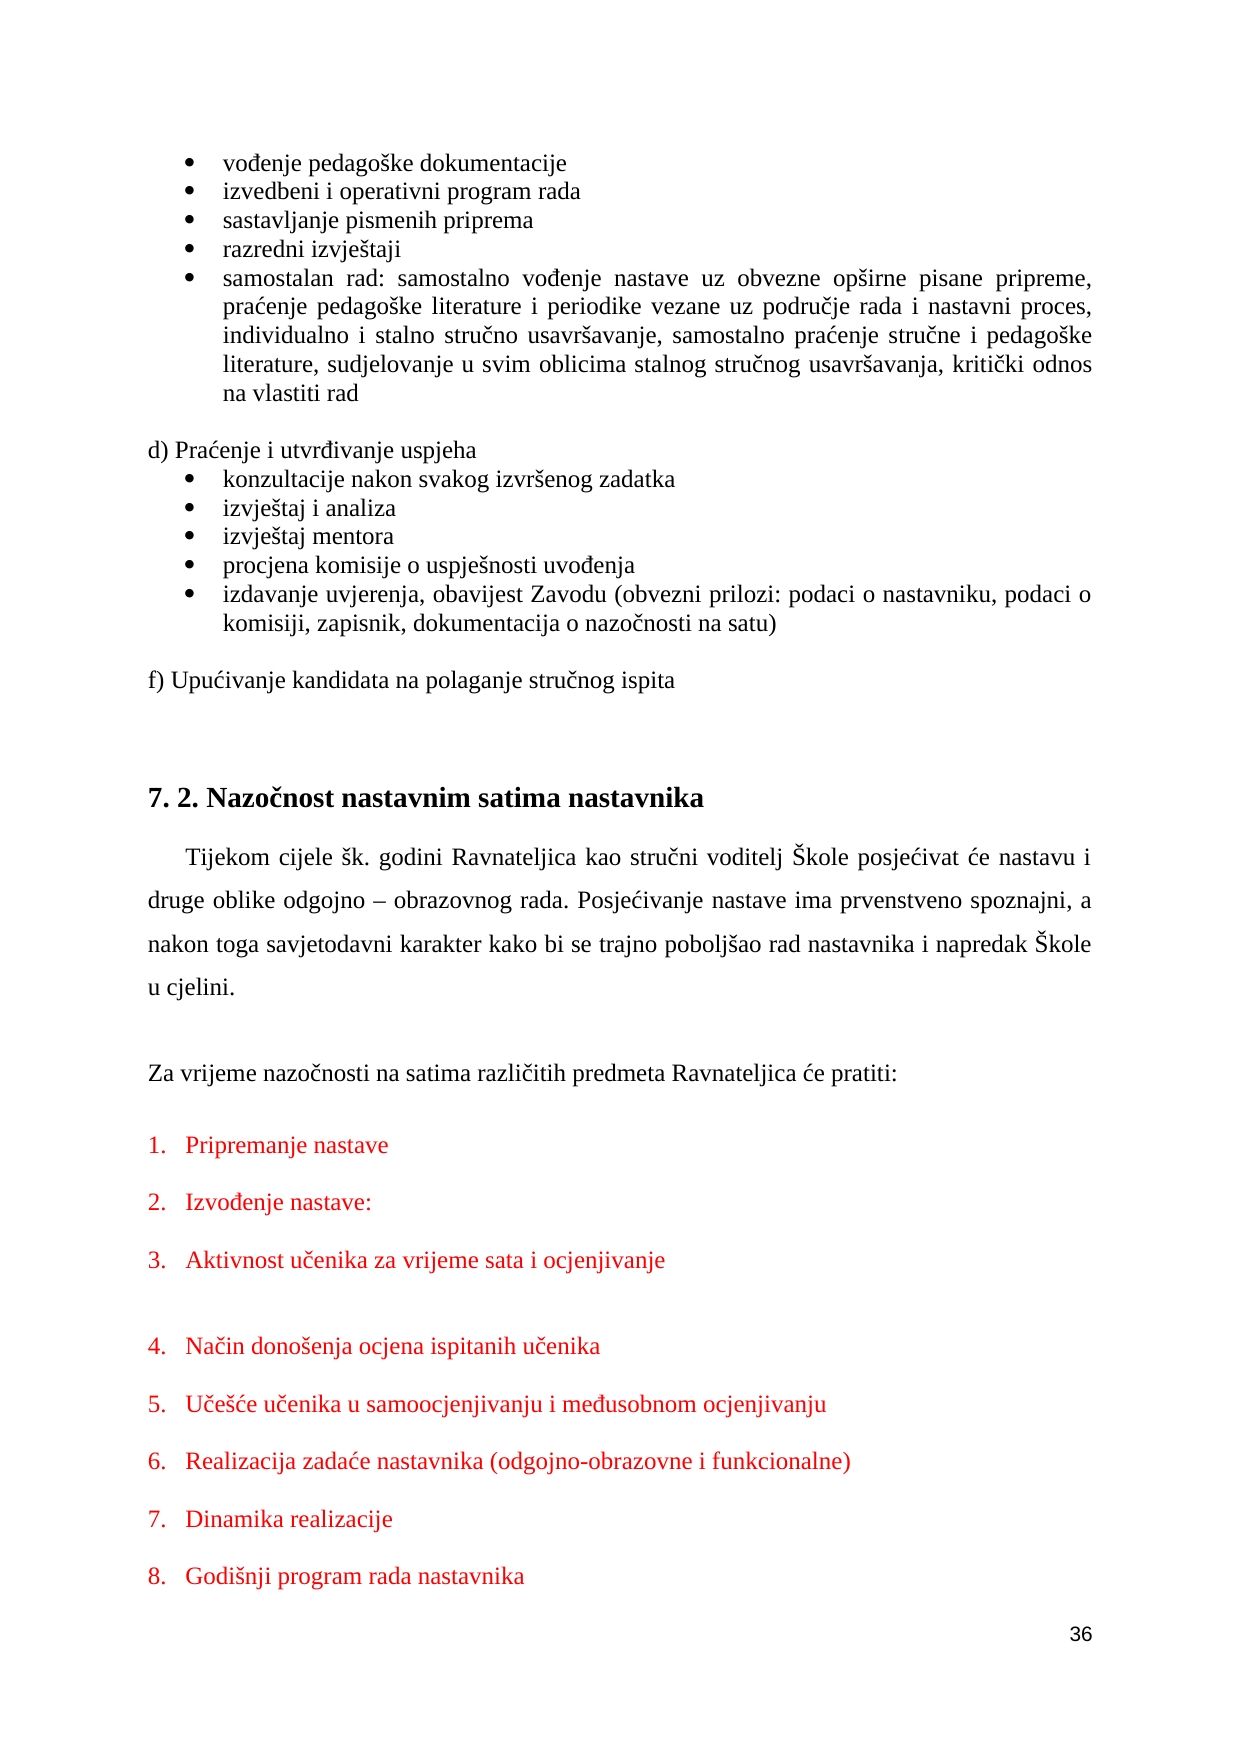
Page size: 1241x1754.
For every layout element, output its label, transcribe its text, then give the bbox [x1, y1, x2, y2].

list Učešće učenika u samoocjenjivanju i međusobnom ocjenjivanju [148, 1389, 1093, 1417]
list Godišnji program rada nastavnika [148, 1561, 1093, 1590]
list Dinamika realizacije [148, 1504, 1093, 1532]
text f) Upućivanje kandidata na polaganje stručnog ispita [148, 665, 1093, 694]
list Realizacija zadaće nastavnika (odgojno-obrazovne i funkcionalne) [148, 1446, 1093, 1475]
list Aktivnost učenika za vrijeme sata i ocjenjivanje [148, 1245, 1093, 1274]
list Izvođenje nastave: [148, 1187, 1093, 1216]
text d) Praćenje i utvrđivanje uspjeha [148, 435, 1093, 464]
list konzultacije nakon svakog izvršenog zadatka [185, 464, 1093, 493]
list razredni izvještaji [185, 234, 1093, 263]
list vođenje pedagoške dokumentacije [185, 148, 1093, 176]
list Način donošenja ocjena ispitanih učenika [148, 1331, 1093, 1360]
list samostalan rad: samostalno vođenje nastave uz obvezne opširne pisane pripreme, praćenje pedagoške literature i periodike vezane uz područje rada i nastavni proces, individualno i stalno stručno usavršavanje, samostalno praćenje stručne i pedagoške literature, sudjelovanje u svim oblicima stalnog stručnog usavršavanja, kritički odnos na vlastiti rad [185, 263, 1093, 406]
text Za vrijeme nazočnosti na satima različitih predmeta Ravnateljica će pratiti: [148, 1058, 1093, 1087]
list izvještaj i analiza [185, 493, 1093, 521]
text Tijekom cijele šk. godini Ravnateljica kao stručni voditelj Škole posjećivat će nastavu i druge oblike odgojno – obrazovnog rada. Posjećivanje nastave ima prvenstveno spoznajni, a nakon toga savjetodavni karakter kako bi se trajno poboljšao rad nastavnika i napredak Škole u cjelini. [148, 842, 1093, 1001]
list izvještaj mentora [185, 521, 1093, 550]
list izdavanje uvjerenja, obavijest Zavodu (obvezni prilozi: podaci o nastavniku, podaci o komisiji, zapisnik, dokumentacija o nazočnosti na satu) [185, 579, 1093, 636]
list Pripremanje nastave [148, 1130, 1093, 1159]
list sastavljanje pismenih priprema [185, 205, 1093, 234]
subtitle 7. 2. Nazočnost nastavnim satima nastavnika [148, 780, 1093, 814]
list izvedbeni i operativni program rada [185, 176, 1093, 205]
list procjena komisije o uspješnosti uvođenja [185, 550, 1093, 579]
